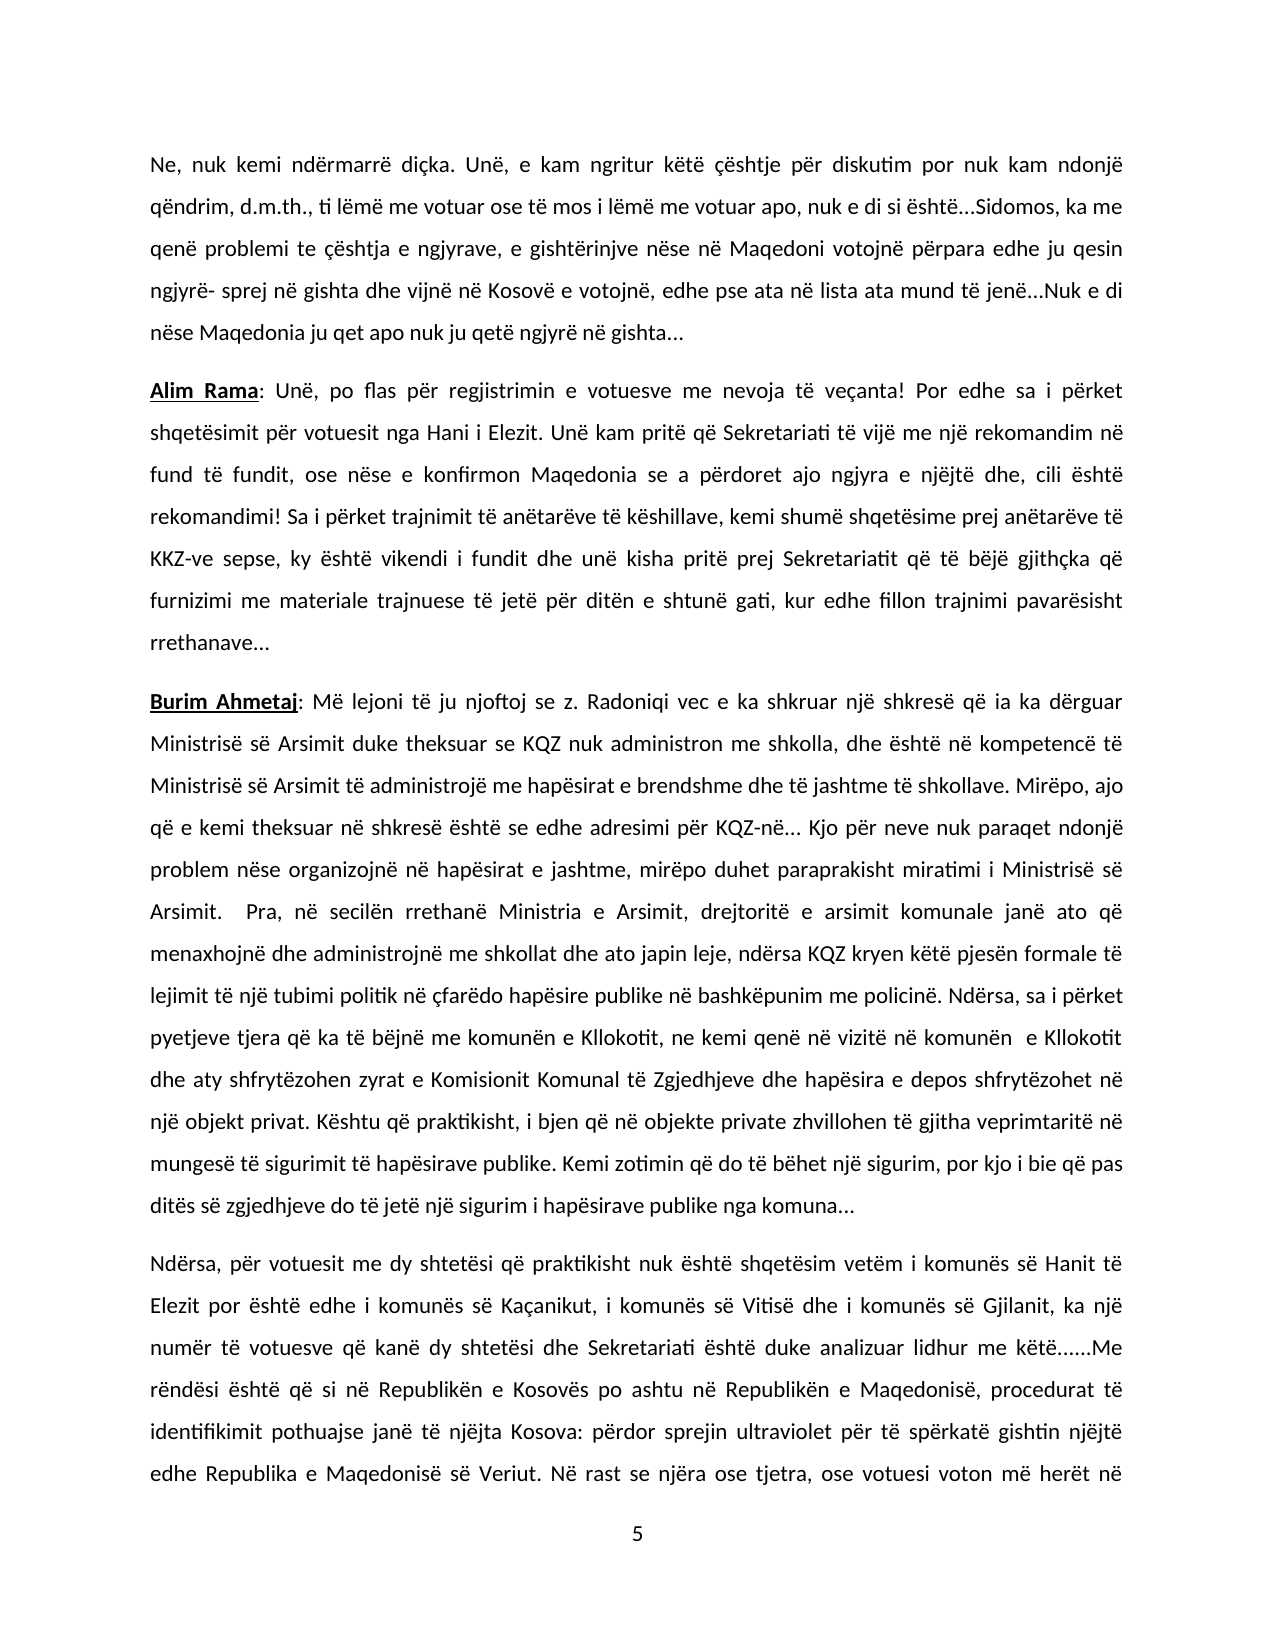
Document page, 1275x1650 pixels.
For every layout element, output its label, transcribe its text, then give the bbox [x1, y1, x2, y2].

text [150, 1249, 1125, 1487]
text Burim Ahmetaj: Më lejoni të ju njoftoj se z. Radoniqi vec e ka shkruar një shkresë që ia ka dërguar Ministrisë së Arsimit duke theksuar se KQZ nuk administron me shkolla, dhe është në kompetencë të Ministrisë së Arsimit të administrojë me hapësirat e brendshme dhe të jashtme të shkollave. Mirëpo, ajo që e kemi theksuar në shkresë është se edhe adresimi për KQZ-në... Kjo për neve nuk paraqet ndonjë problem nëse organizojnë në hapësirat e jashtme, mirëpo duhet paraprakisht miratimi i Ministrisë së Arsimit. Pra, në secilën rrethanë Ministria e Arsimit, drejtoritë e arsimit komunale janë ato që menaxhojnë dhe administrojnë me shkollat dhe ato japin leje, ndërsa KQZ kryen këtë pjesën formale të lejimit të një tubimi politik në çfarëdo hapësire publike në bashkëpunim me policinë. Ndërsa, sa i përket pyetjeve tjera që ka të bëjnë me komunën e Kllokotit, ne kemi qenë në vizitë në komunën e Kllokotit dhe aty shfrytëzohen zyrat e Komisionit Komunal të Zgjedhjeve dhe hapësira e depos shfrytëzohet në një objekt privat. Kështu që praktikisht, i bjen që në objekte private zhvillohen të gjitha veprimtaritë në mungesë të sigurimit të hapësirave publike. Kemi zotimin që do të bëhet një sigurim, por kjo i bie që pas ditës së zgjedhjeve do të jetë një sigurim i hapësirave publike nga komuna... [150, 687, 1125, 1219]
text Ne, nuk kemi ndërmarrë diçka. Unë, e kam ngritur këtë çështje për diskutim por nuk kam ndonjë qëndrim, d.m.th., ti lëmë me votuar ose të mos i lëmë me votuar apo, nuk e di si është...Sidomos, ka me qenë problemi te çështja e ngjyrave, e gishtërinjve nëse në Maqedoni votojnë përpara edhe ju qesin ngjyrë- sprej në gishta dhe vijnë në Kosovë e votojnë, edhe pse ata në lista ata mund të jenë...Nuk e di nëse Maqedonia ju qet apo nuk ju qetë ngjyrë në gishta... [150, 150, 1125, 346]
text Alim Rama: Unë, po flas për regjistrimin e votuesve me nevoja të veçanta! Por edhe sa i përket shqetësimit për votuesit nga Hani i Elezit. Unë kam pritë që Sekretariati të vijë me një rekomandim në fund të fundit, ose nëse e konfirmon Maqedonia se a përdoret ajo ngjyra e njëjtë dhe, cili është rekomandimi! Sa i përket trajnimit të anëtarëve të këshillave, kemi shumë shqetësime prej anëtarëve të KKZ-ve sepse, ky është vikendi i fundit dhe unë kisha pritë prej Sekretariatit që të bëjë gjithçka që furnizimi me materiale trajnuese të jetë për ditën e shtunë gati, kur edhe fillon trajnimi pavarësisht rrethanave... [150, 377, 1125, 656]
